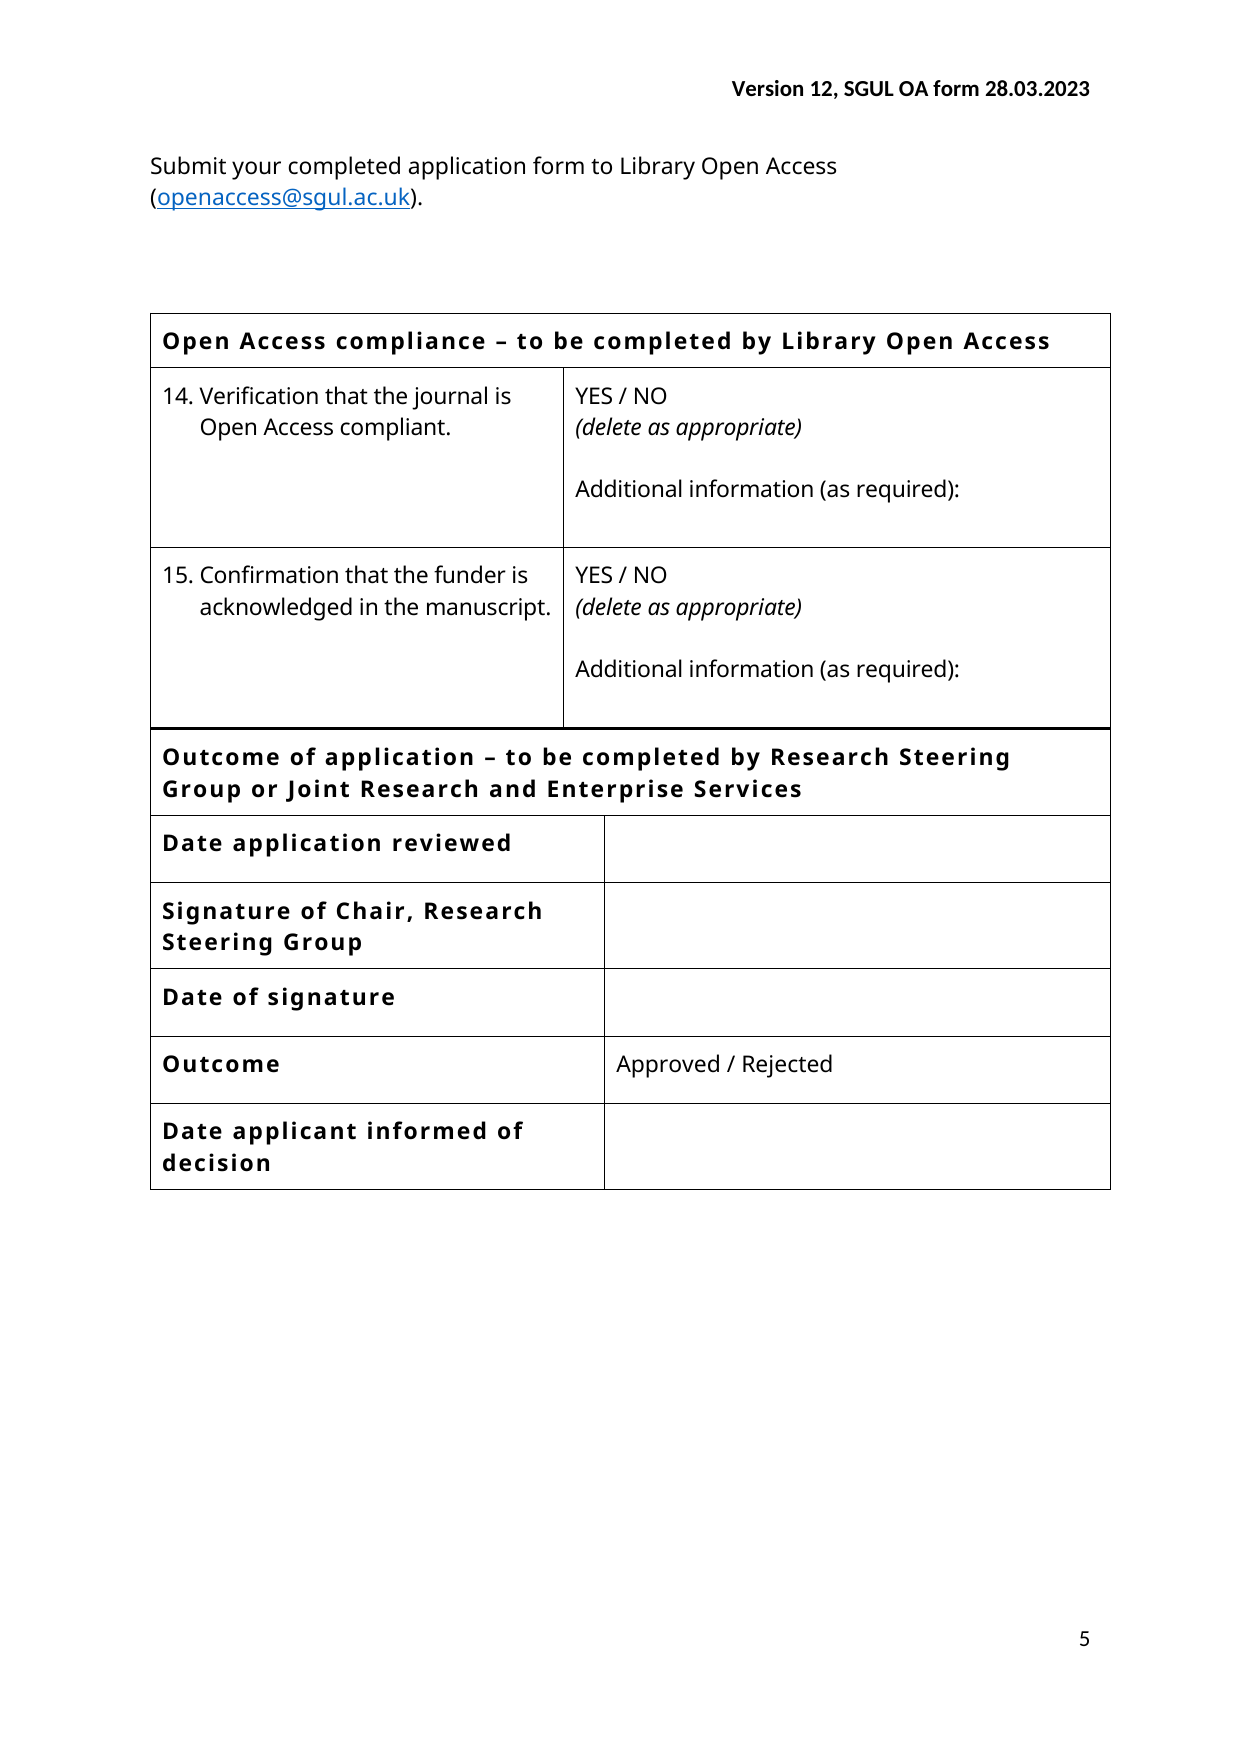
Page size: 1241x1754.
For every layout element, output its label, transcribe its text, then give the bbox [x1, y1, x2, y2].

table_cell Outcome [151, 1037, 604, 1103]
table_cell Date applicant informed of decision [151, 1104, 604, 1189]
table_cell [605, 816, 1110, 882]
table_cell Date application reviewed [151, 816, 604, 882]
table_cell Verification that the journal is Open Access compliant. [151, 368, 563, 547]
table_cell YES / NO (delete as appropriate) Additional information (as required): [564, 548, 1110, 727]
table_cell Confirmation that the funder is acknowledged in the manuscript. [151, 548, 563, 727]
table_cell Outcome of application – to be completed by Research Steering Group or Joint Research and Enterprise Services [151, 730, 1110, 815]
text Submit your completed application form to Library Open Access (openaccess@sgul.ac.uk). [150, 150, 1090, 212]
table_cell [605, 969, 1110, 1036]
table_cell YES / NO (delete as appropriate) Additional information (as required): [564, 368, 1110, 547]
table_cell [605, 1104, 1110, 1189]
table_cell [605, 883, 1110, 968]
table_header Open Access compliance – to be completed by Library Open Access [151, 314, 1110, 367]
table_cell Date of signature [151, 969, 604, 1036]
table_cell Signature of Chair, Research Steering Group [151, 883, 604, 968]
table_cell Approved / Rejected [605, 1037, 1110, 1103]
